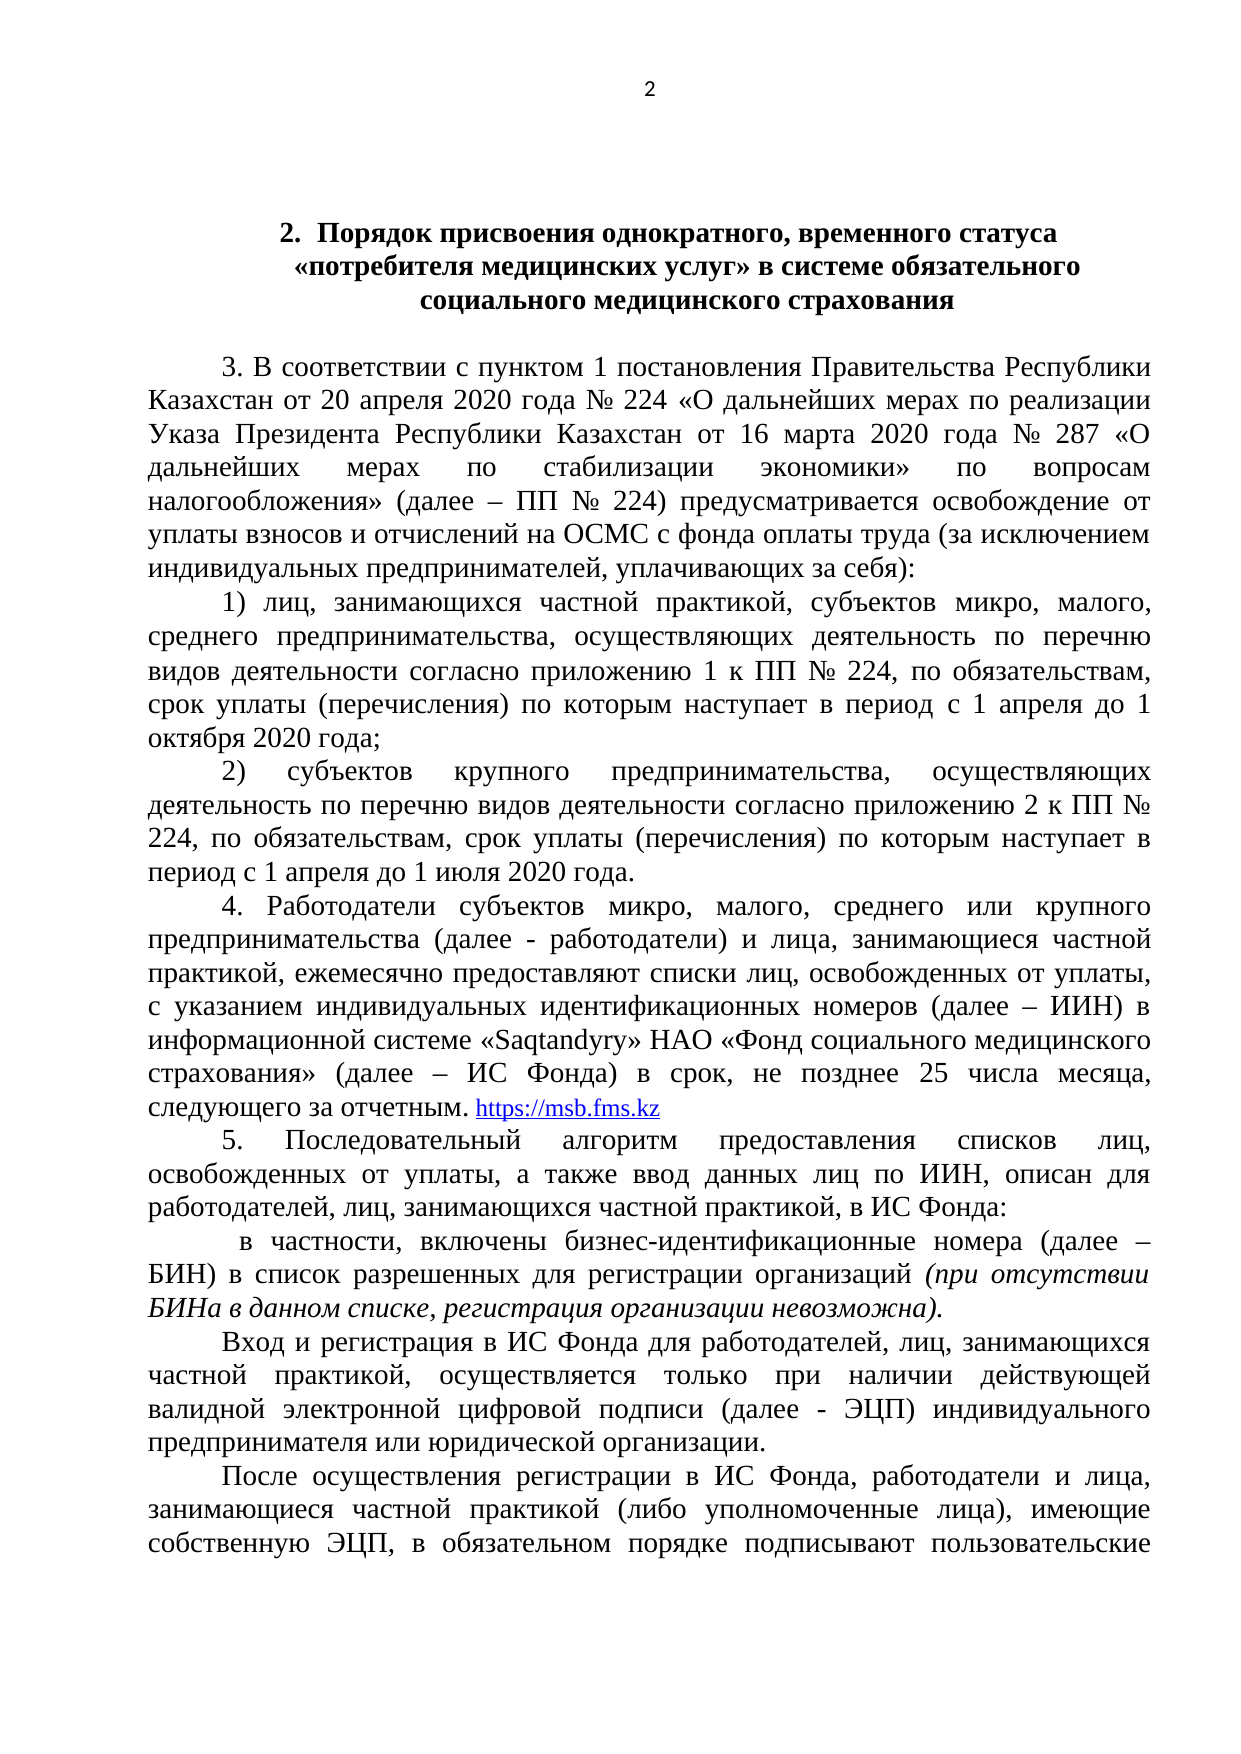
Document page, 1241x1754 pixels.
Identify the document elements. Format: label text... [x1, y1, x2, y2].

text 4. Работодатели субъектов микро, малого, среднего или крупного предпринимательства (далее - работодатели) и лица, занимающиеся частной практикой, ежемесячно предоставляют списки лиц, освобожденных от уплаты, с указанием индивидуальных идентификационных номеров (далее – ИИН) в информационной системе «Saqtandyry» НАО «Фонд социального медицинского страхования» (далее – ИС Фонда) в срок, не позднее 25 числа месяца, следующего за отчетным. https://msb.fms.kz [148, 888, 1152, 1122]
list Порядок присвоения однократного, временного статуса [185, 215, 1152, 248]
text 3. В соответствии с пунктом 1 постановления Правительства Республики Казахстан от 20 апреля 2020 года № 224 «О дальнейших мерах по реализации Указа Президента Республики Казахстан от 16 марта 2020 года № 287 «О дальнейших мерах по стабилизации экономики» по вопросам налогообложения» (далее – ПП № 224) предусматривается освобождение от уплаты взносов и отчислений на ОСМС с фонда оплаты труда (за исключением индивидуальных предпринимателей, уплачивающих за себя): [148, 349, 1152, 584]
text 5. Последовательный алгоритм предоставления списков лиц, освобожденных от уплаты, а также ввод данных лиц по ИИН, описан для работодателей, лиц, занимающихся частной практикой, в ИС Фонда: [148, 1122, 1152, 1223]
text 1) лиц, занимающихся частной практикой, субъектов микро, малого, среднего предпринимательства, осуществляющих деятельность по перечню видов деятельности согласно приложению 1 к ПП № 224, по обязательствам, срок уплаты (перечисления) по которым наступает в период с 1 апреля до 1 октября 2020 года; [148, 584, 1152, 753]
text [148, 1458, 1152, 1558]
text Вход и регистрация в ИС Фонда для работодателей, лиц, занимающихся частной практикой, осуществляется только при наличии действующей валидной электронной цифровой подписи (далее - ЭЦП) индивидуального предпринимателя или юридической организации. [148, 1324, 1152, 1458]
text в частности, включены бизнес-идентификационные номера (далее – БИН) в список разрешенных для регистрации организаций (при отсутствии БИНа в данном списке, регистрация организации невозможна). [148, 1223, 1152, 1324]
text «потребителя медицинских услуг» в системе обязательного социального медицинского страхования [223, 248, 1152, 315]
text 2) субъектов крупного предпринимательства, осуществляющих деятельность по перечню видов деятельности согласно приложению 2 к ПП № 224, по обязательствам, срок уплаты (перечисления) по которым наступает в период с 1 апреля до 1 июля 2020 года. [148, 753, 1152, 888]
